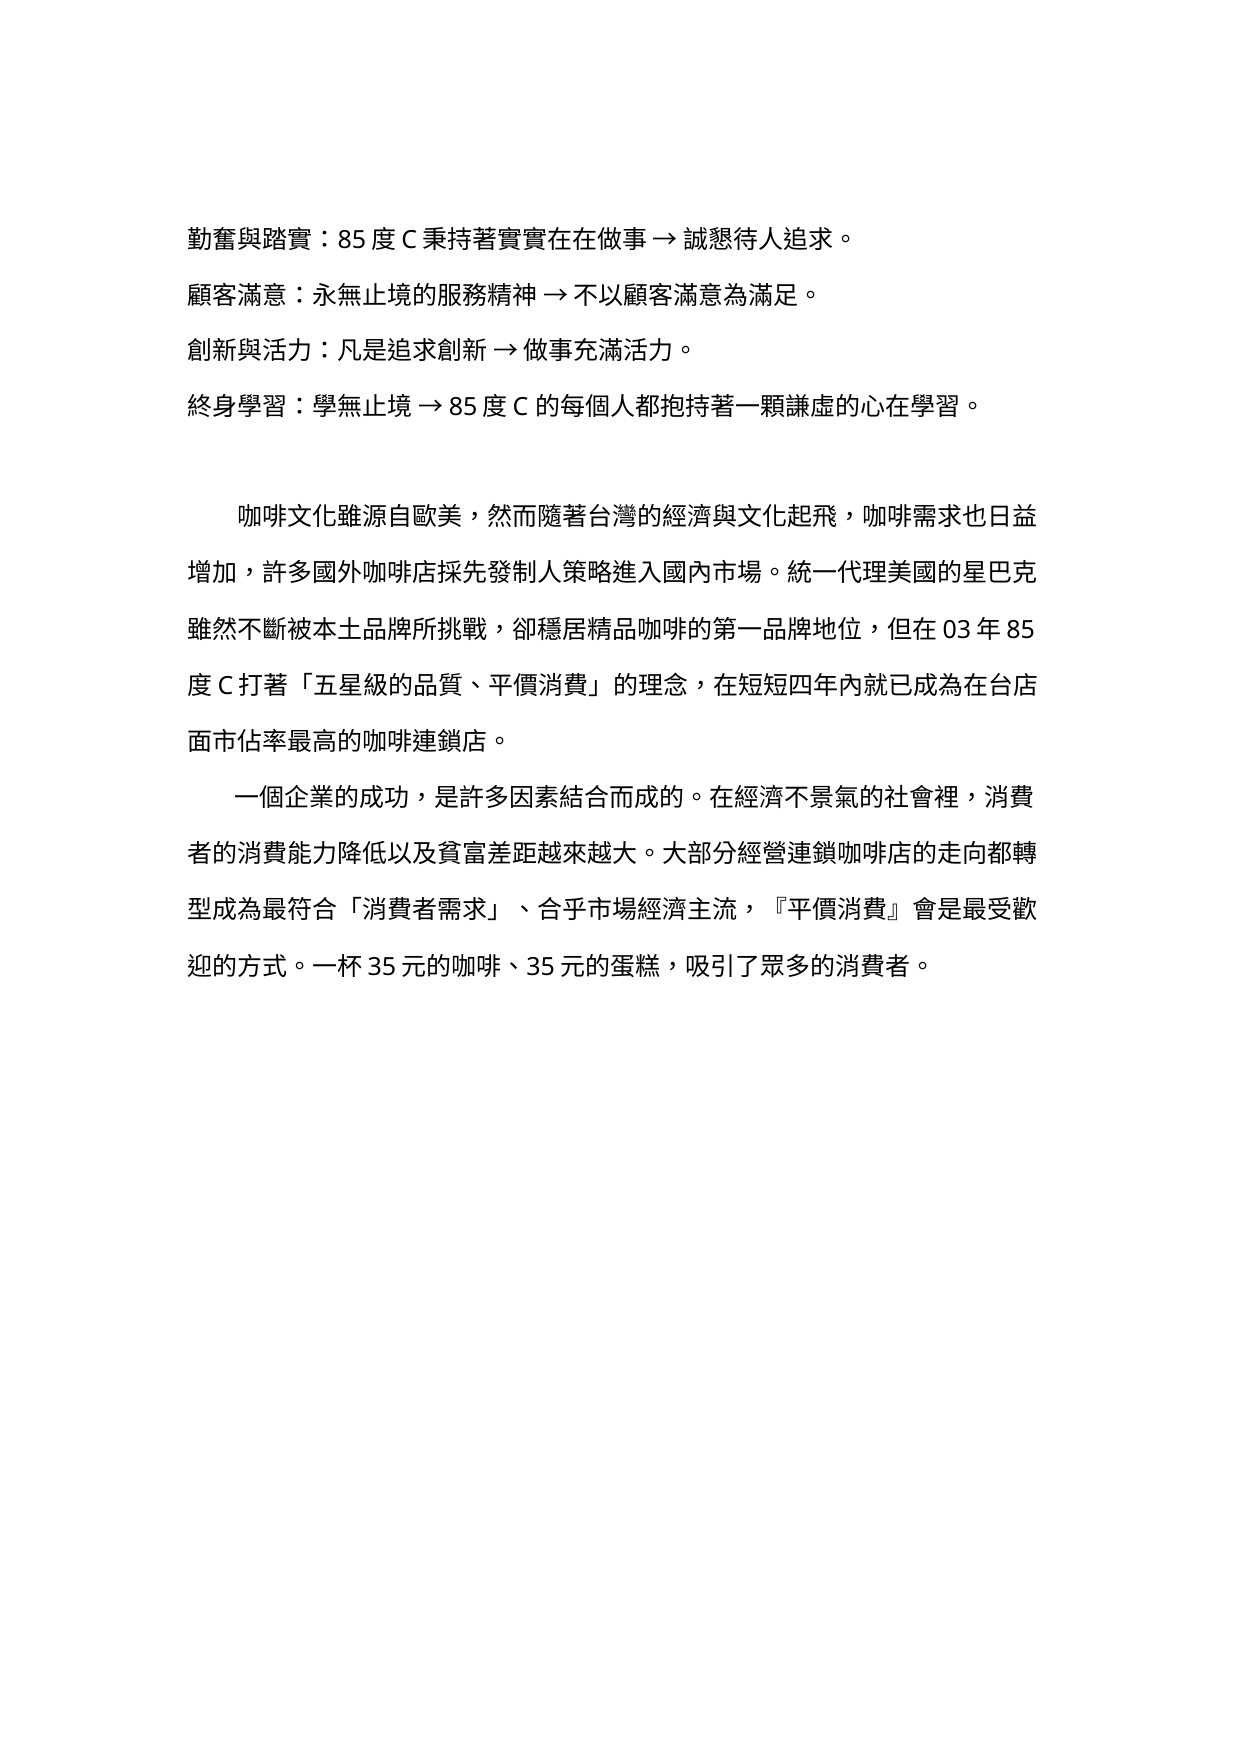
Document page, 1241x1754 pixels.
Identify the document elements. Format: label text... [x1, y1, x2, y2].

text 一個企業的成功，是許多因素結合而成的。在經濟不景氣的社會裡，消費者的消費能力降低以及貧富差距越來越大。大部分經營連鎖咖啡店的走向都轉型成為最符合「消費者需求」、合乎市場經濟主流，『平價消費』會是最受歡迎的方式。一杯35元的咖啡、35元的蛋糕，吸引了眾多的消費者。 [187, 777, 1053, 983]
text 終身學習：學無止境 → 85度C 的每個人都抱持著一顆謙虛的心在學習。 [187, 386, 1053, 423]
text 創新與活力：凡是追求創新 → 做事充滿活力。 [187, 330, 1053, 368]
text 勤奮與踏實：85度C秉持著實實在在做事 → 誠懇待人追求。 [187, 219, 1053, 256]
text 咖啡文化雖源自歐美，然而隨著台灣的經濟與文化起飛，咖啡需求也日益增加，許多國外咖啡店採先發制人策略進入國內市場。統一代理美國的星巴克雖然不斷被本土品牌所挑戰，卻穩居精品咖啡的第一品牌地位，但在03年85度C打著「五星級的品質、平價消費」的理念，在短短四年內就已成為在台店面市佔率最高的咖啡連鎖店。 [187, 496, 1053, 758]
text 顧客滿意：永無止境的服務精神 → 不以顧客滿意為滿足。 [187, 274, 1053, 312]
